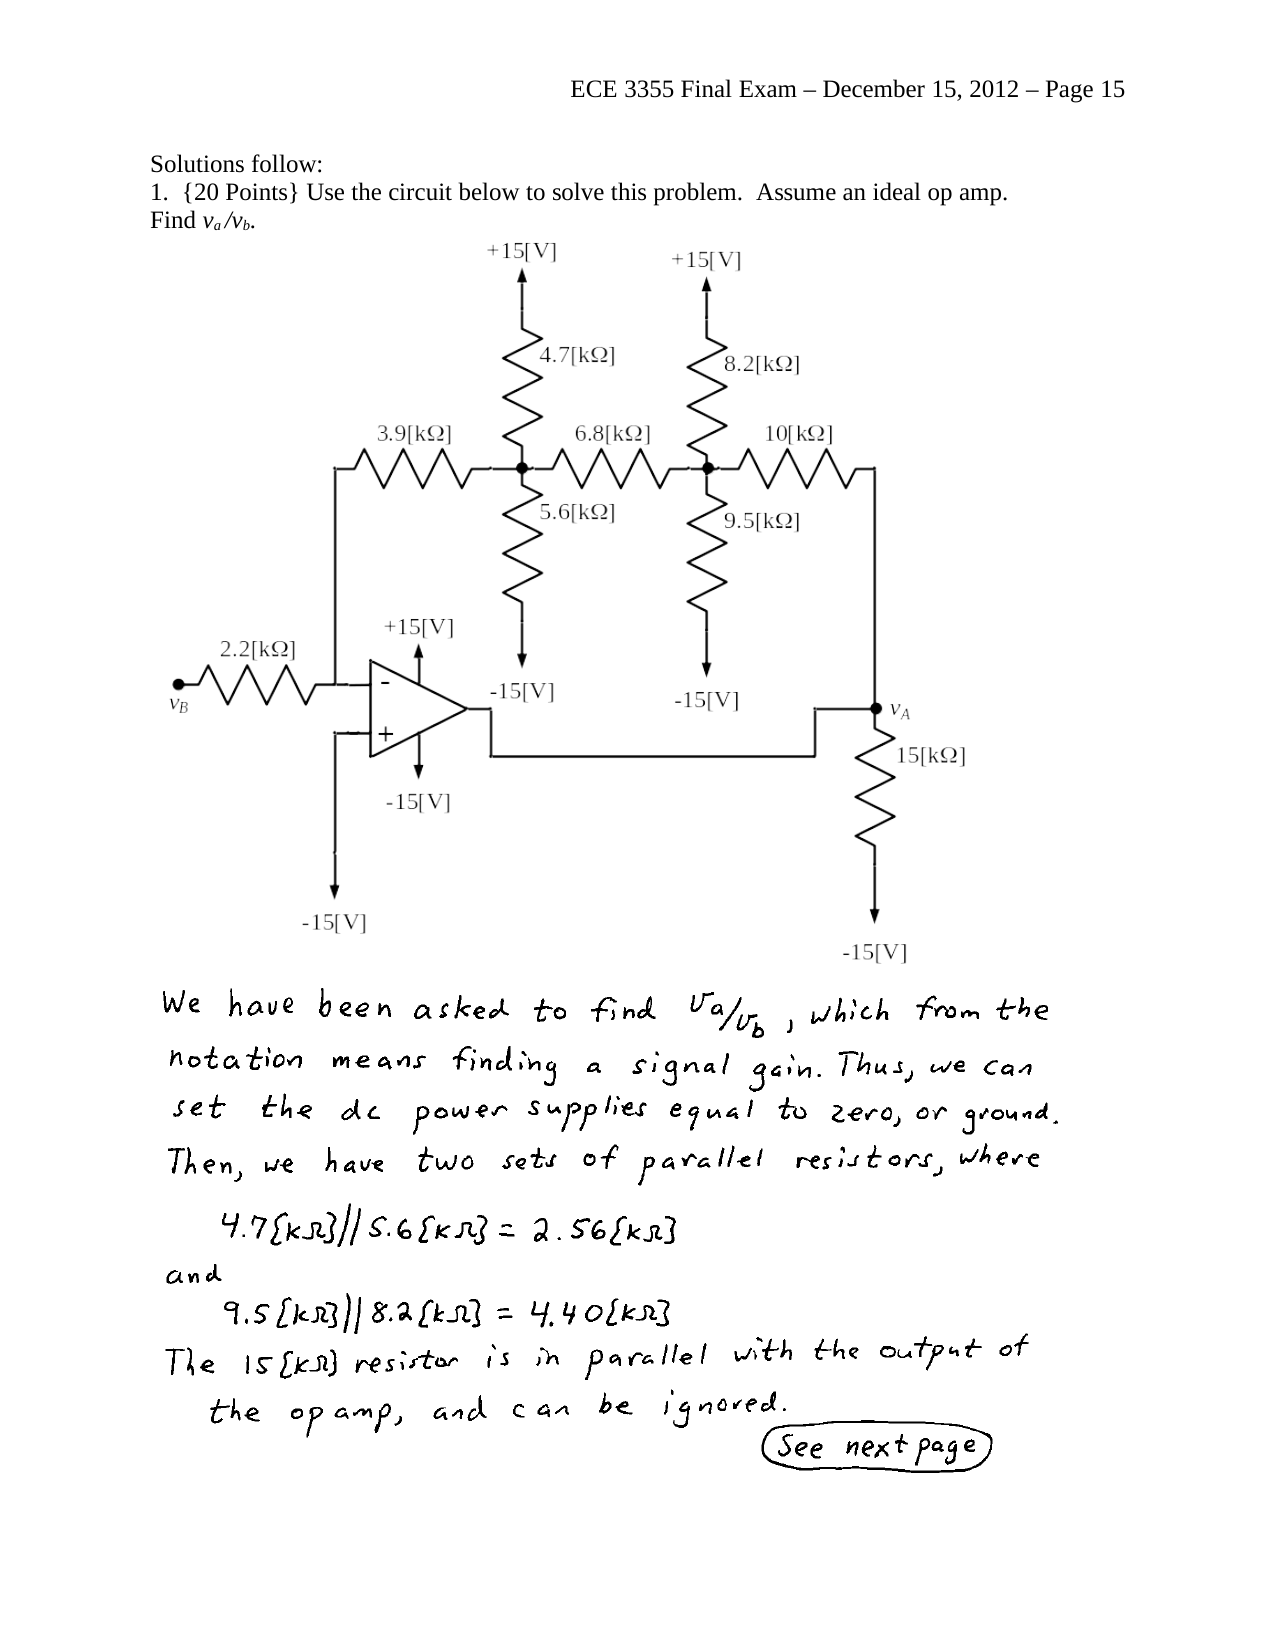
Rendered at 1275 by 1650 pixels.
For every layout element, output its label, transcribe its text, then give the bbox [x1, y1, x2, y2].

text Solutions follow: [150, 150, 1125, 178]
picture [150, 973, 1068, 1486]
text 1. {20 Points} Use the circuit below to solve this problem. Assume an ideal op amp. [150, 178, 1125, 206]
text Find va /vb. [150, 206, 1125, 234]
